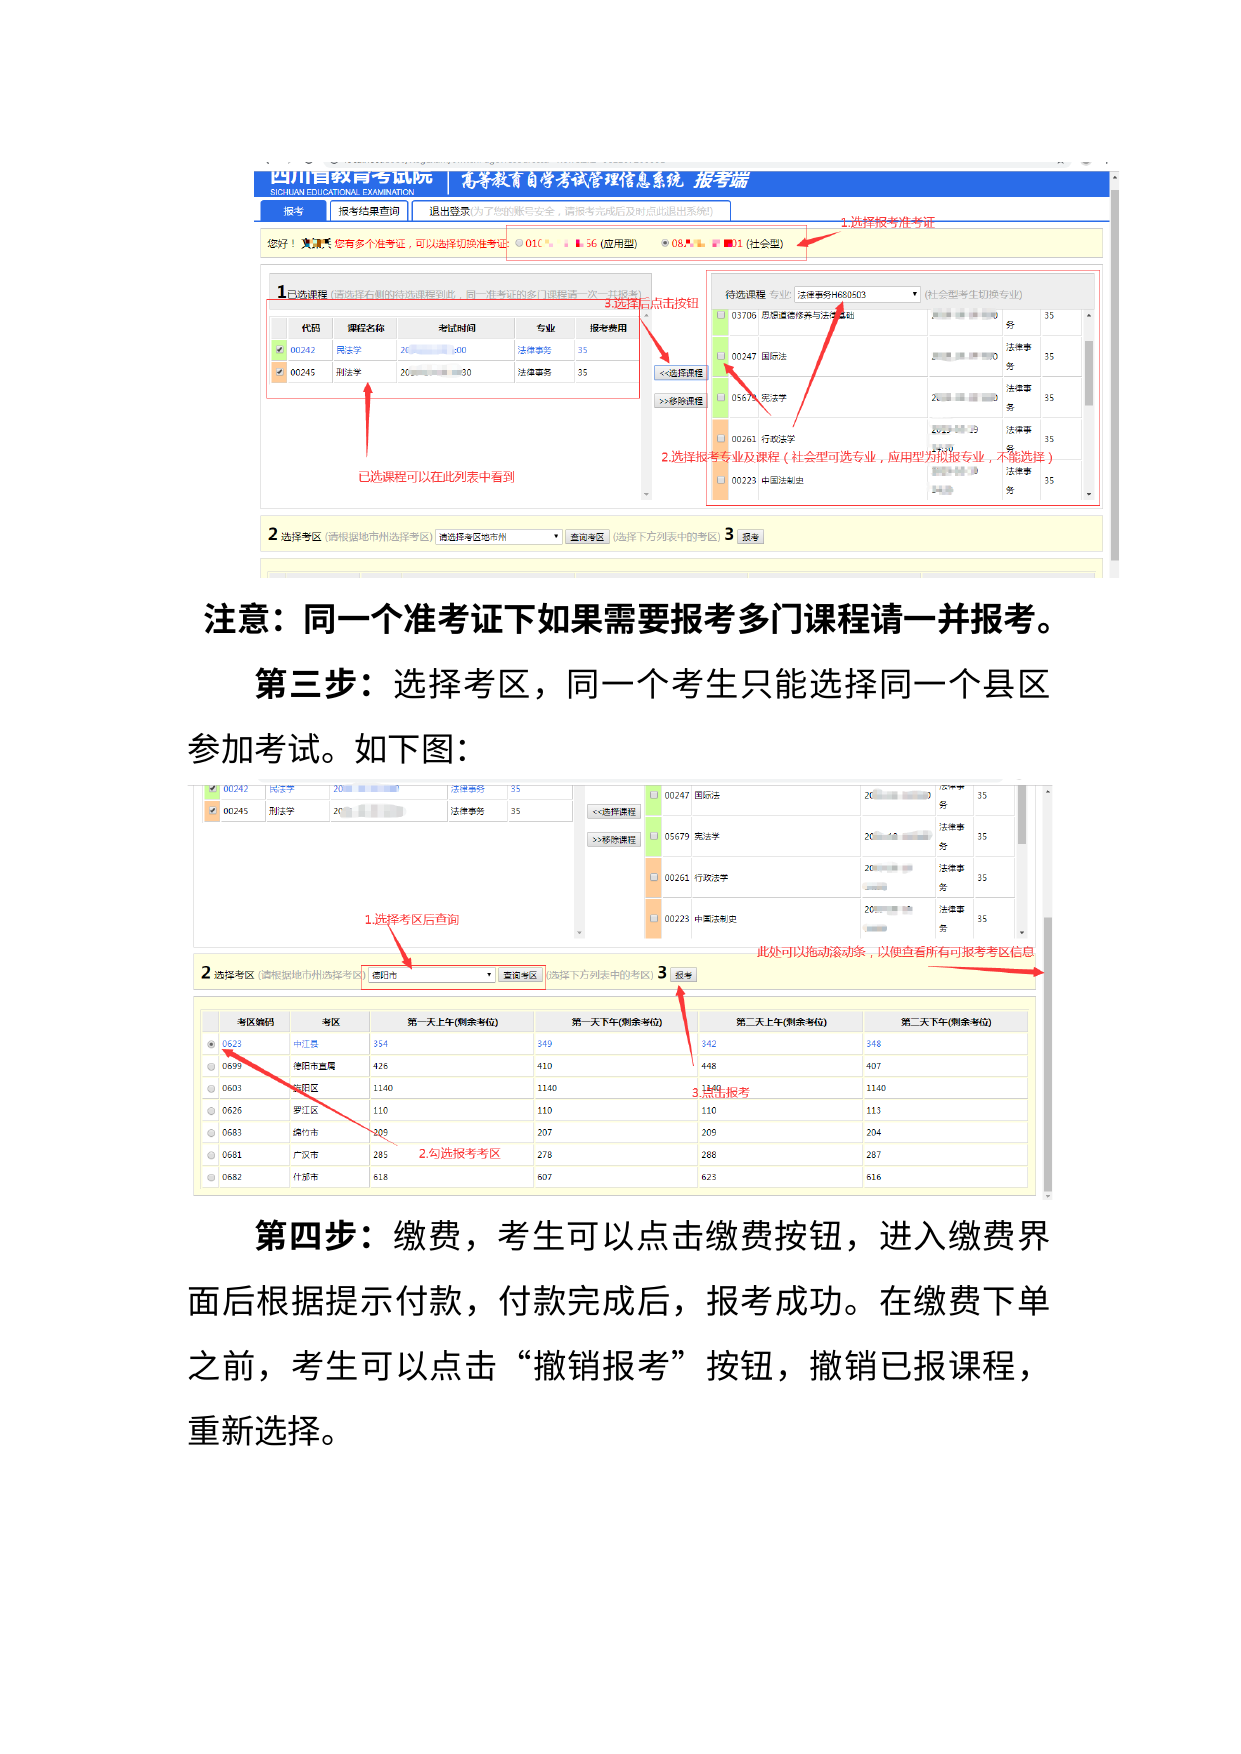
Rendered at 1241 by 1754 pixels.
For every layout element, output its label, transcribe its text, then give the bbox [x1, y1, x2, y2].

picture [254, 162, 1120, 578]
text 第三步：选择考区，同一个考生只能选择同一个县区参加考试。如下图： [187, 649, 1053, 779]
text 第四步：缴费，考生可以点击缴费按钮，进入缴费界面后根据提示付款，付款完成后，报考成功。在缴费下单之前，考生可以点击“撤销报考”按钮，撤销已报课程，重新选择。 [187, 1202, 1053, 1462]
picture [187, 779, 1053, 1200]
